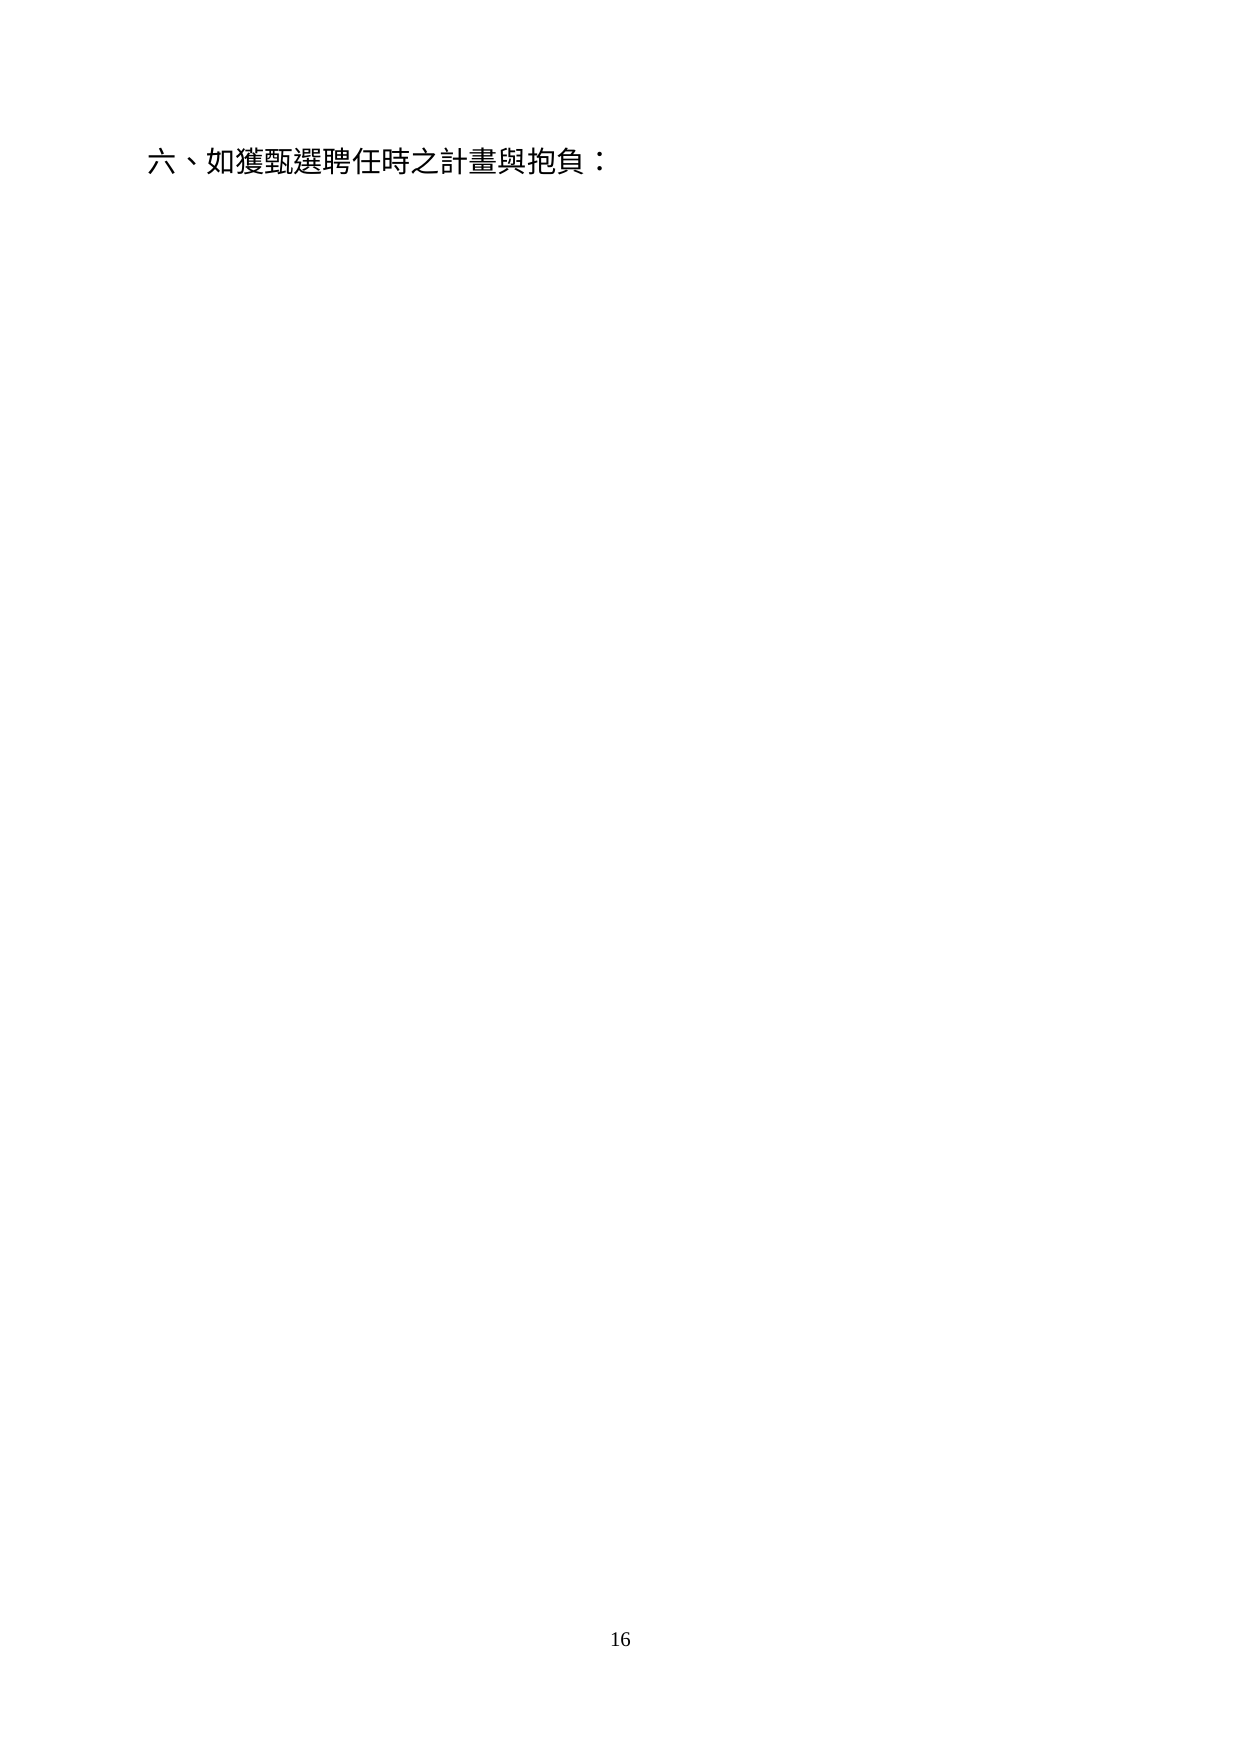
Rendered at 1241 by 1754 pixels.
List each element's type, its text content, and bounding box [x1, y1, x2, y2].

text 六、如獲甄選聘任時之計畫與抱負： [148, 122, 1092, 197]
